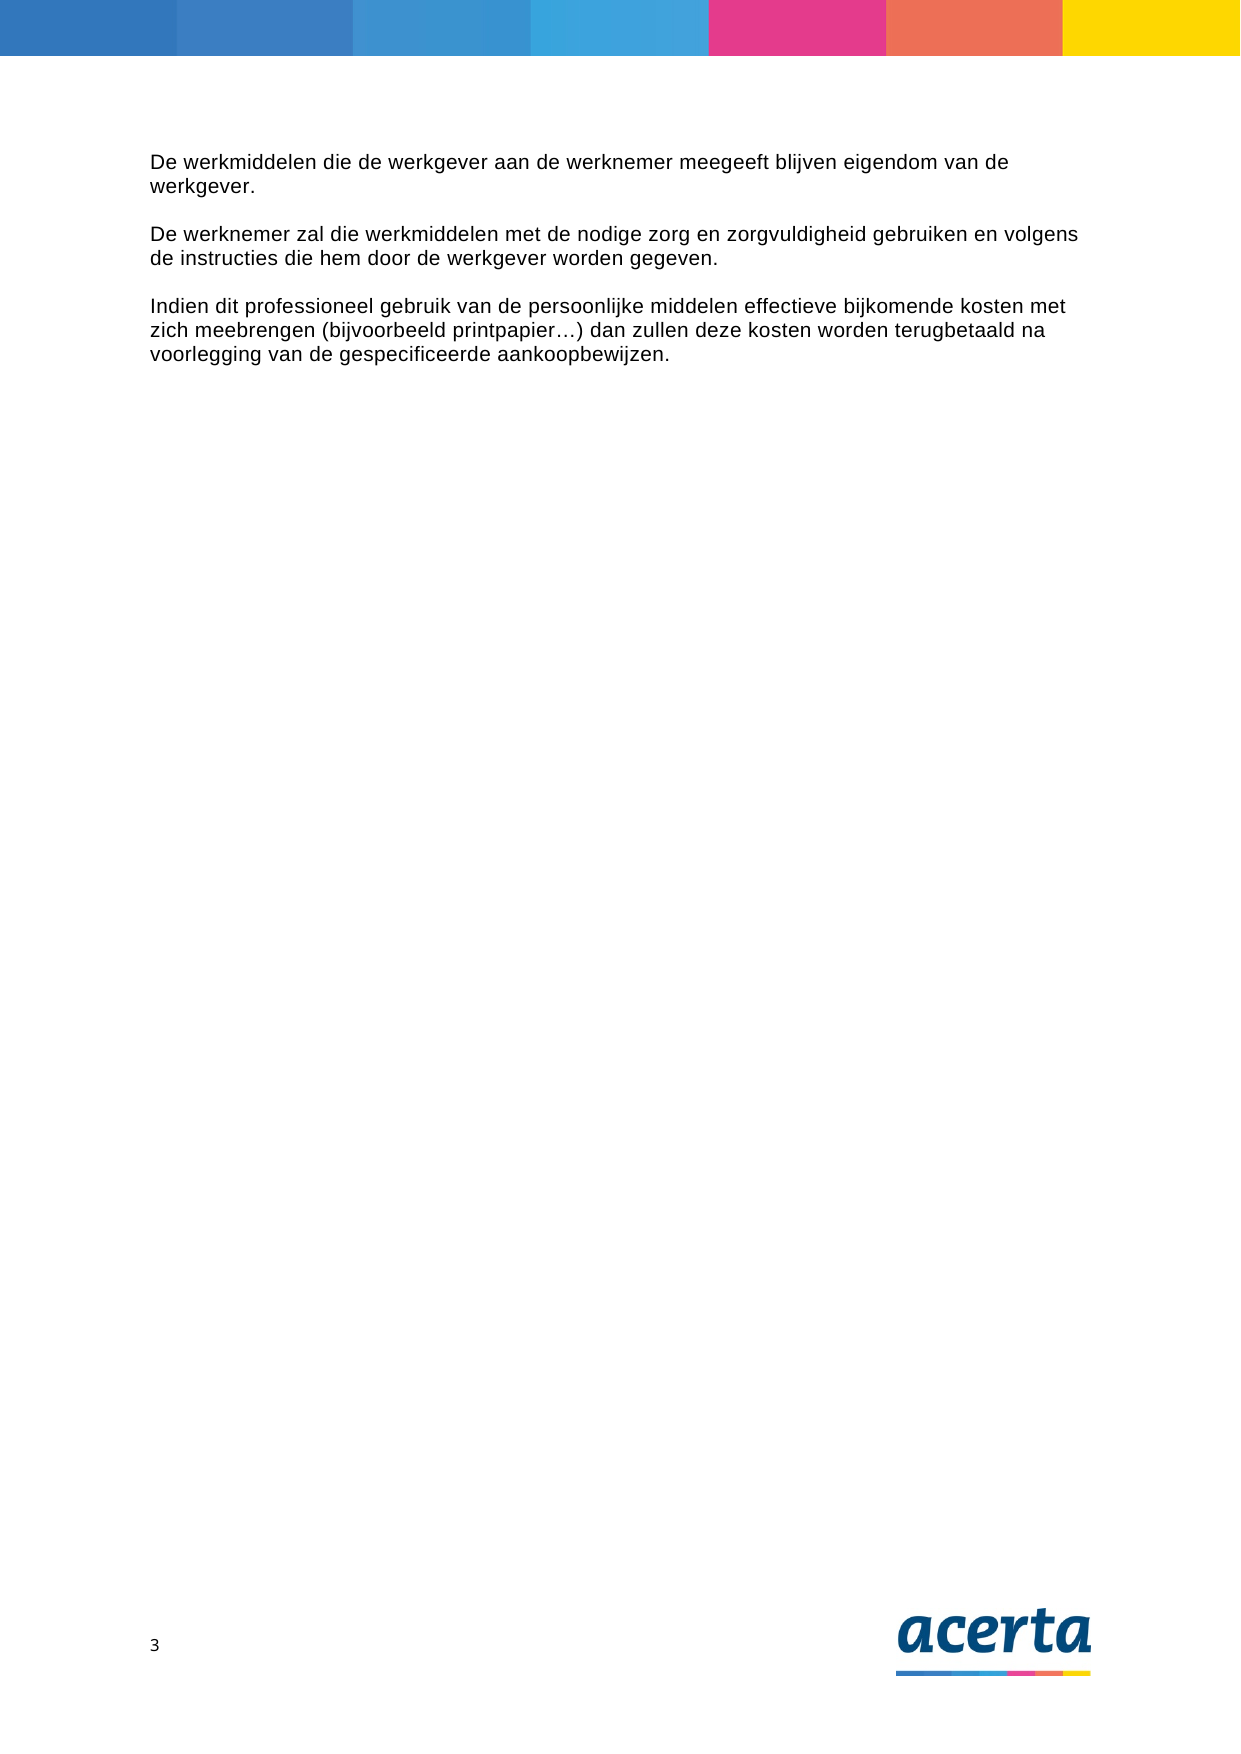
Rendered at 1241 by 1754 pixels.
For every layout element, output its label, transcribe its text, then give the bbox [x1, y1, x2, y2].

text Indien dit professioneel gebruik van de persoonlijke middelen effectieve bijkomende kosten met zich meebrengen (bijvoorbeeld printpapier…) dan zullen deze kosten worden terugbetaald na voorlegging van de gespecificeerde aankoopbewijzen. [150, 294, 1090, 366]
text De werkmiddelen die de werkgever aan de werknemer meegeeft blijven eigendom van de werkgever. [150, 150, 1090, 198]
text De werknemer zal die werkmiddelen met de nodige zorg en zorgvuldigheid gebruiken en volgens de instructies die hem door de werkgever worden gegeven. [150, 222, 1090, 270]
picture [0, 0, 1241, 56]
picture [896, 1608, 1091, 1676]
